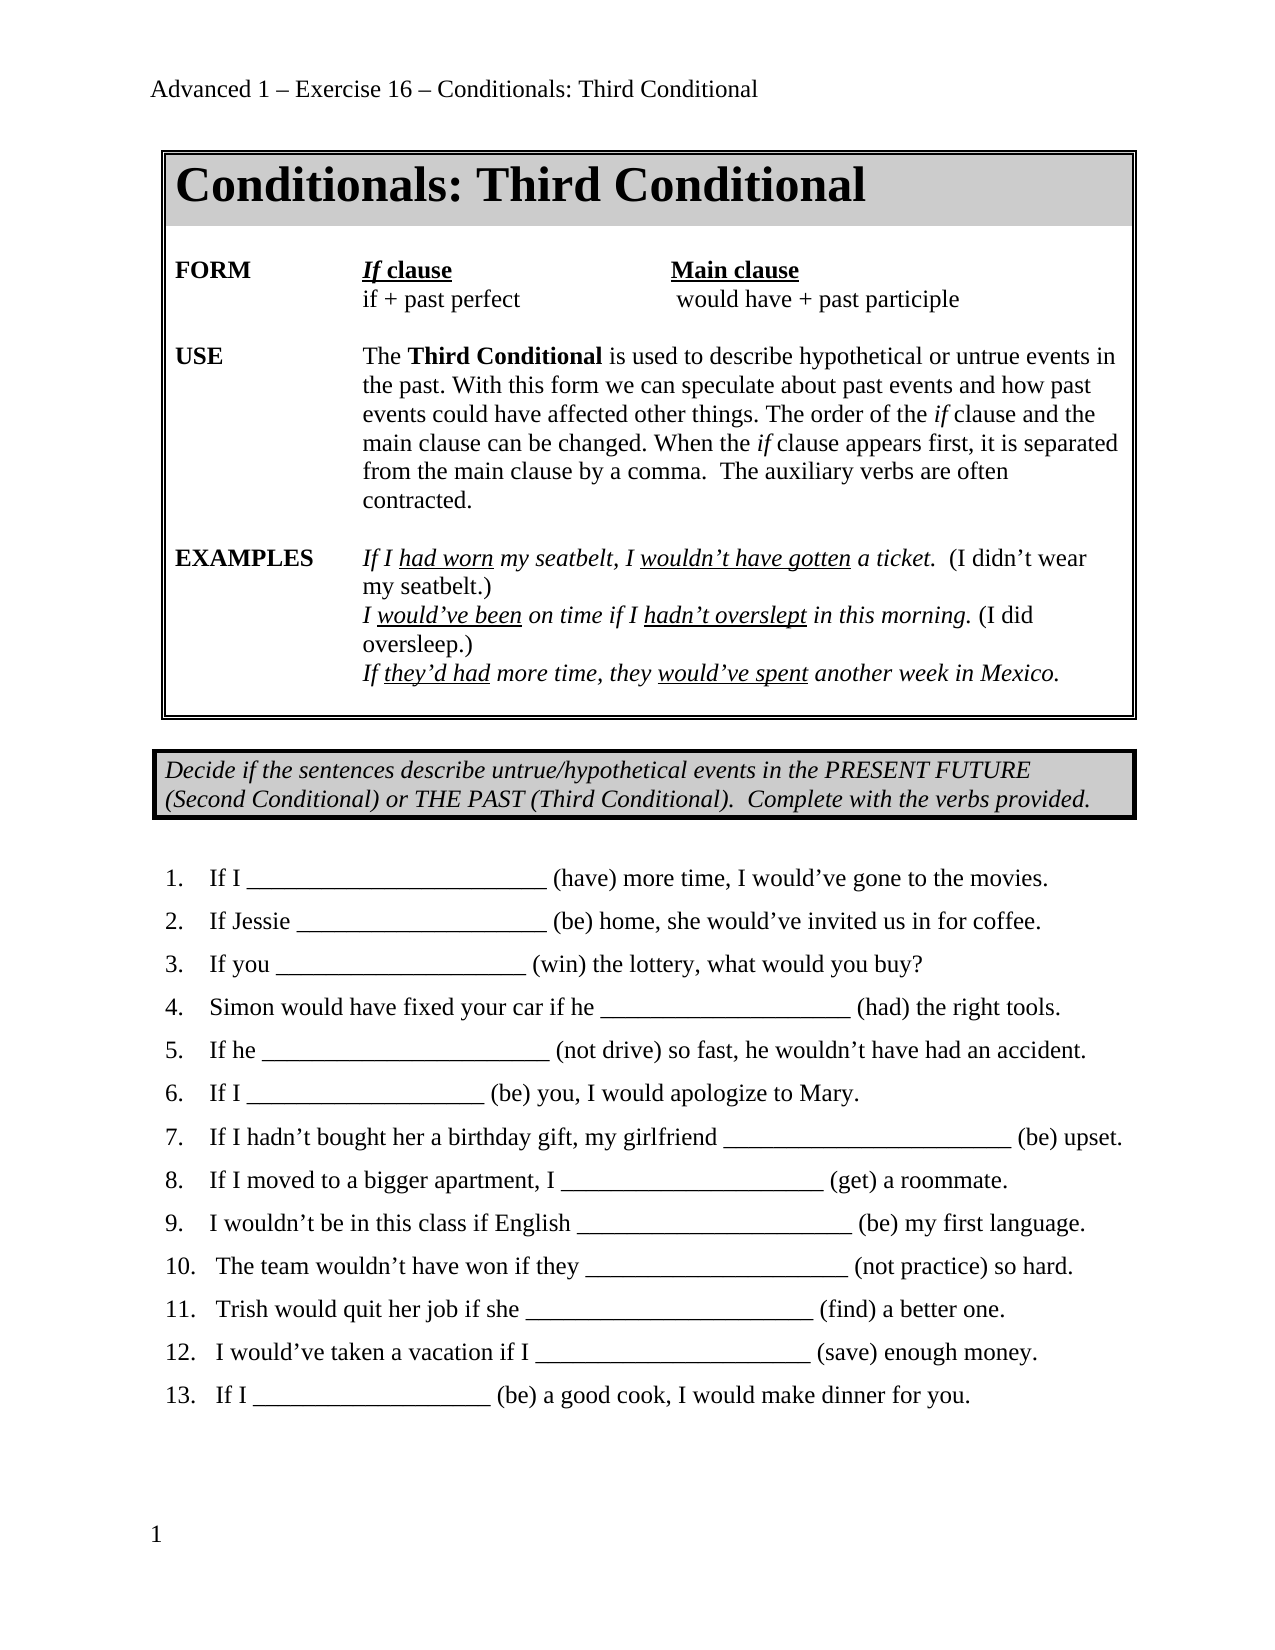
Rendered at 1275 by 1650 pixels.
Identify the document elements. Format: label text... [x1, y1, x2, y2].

list If I ___________________ (be) you, I would apologize to Mary. [165, 1078, 1125, 1107]
list The team wouldn’t have won if they _____________________ (not practice) so hard. [165, 1251, 1125, 1280]
table_cell EXAMPLES [166, 543, 351, 715]
text Decide if the sentences describe untrue/hypothetical events in the PRESENT FUTURE (Second Conditional) or THE PAST (Third Conditional). Complete with the verbs provided. [157, 753, 1132, 815]
list If I ___________________ (be) a good cook, I would make dinner for you. [165, 1380, 1125, 1409]
list I wouldn’t be in this class if English ______________________ (be) my first language. [165, 1208, 1125, 1237]
list If I hadn’t bought her a birthday gift, my girlfriend _______________________ (be) upset. [165, 1122, 1125, 1150]
table_cell FORM [166, 226, 351, 341]
table_cell If I had worn my seatbelt, I wouldn’t have gotten a ticket. (I didn’t wear my seatbelt.) I would’ve been on time if I hadn’t overslept in this morning. (I did oversleep.) If they’d had more time, they would’ve spent another week in . [351, 543, 1132, 715]
list Trish would quit her job if she _______________________ (find) a better one. [165, 1294, 1125, 1323]
list If you ____________________ (win) the lottery, what would you buy? [165, 949, 1125, 978]
table_cell The Third Conditional is used to describe hypothetical or untrue events in the past. With this form we can speculate about past events and how past events could have affected other things. The order of the if clause and the main clause can be changed. When the if clause appears first, it is separated from the main clause by a comma. The auxiliary verbs are often contracted. [351, 341, 1132, 543]
list I would’ve taken a vacation if I ______________________ (save) enough money. [165, 1337, 1125, 1366]
table_cell USE [166, 341, 351, 543]
list Simon would have fixed your car if he ____________________ (had) the right tools. [165, 992, 1125, 1021]
list If I ________________________ (have) more time, I would’ve gone to the movies. [165, 863, 1125, 892]
table_header Conditionals: Third Conditional [166, 155, 1132, 226]
table_cell If clause Main clause if + past perfect would have + past participle [351, 226, 1132, 341]
list If Jessie ____________________ (be) home, she would’ve invited us in for coffee. [165, 906, 1125, 935]
list If I moved to a bigger apartment, I _____________________ (get) a roommate. [165, 1165, 1125, 1193]
list If he _______________________ (not drive) so fast, he wouldn’t have had an accident. [165, 1035, 1125, 1064]
